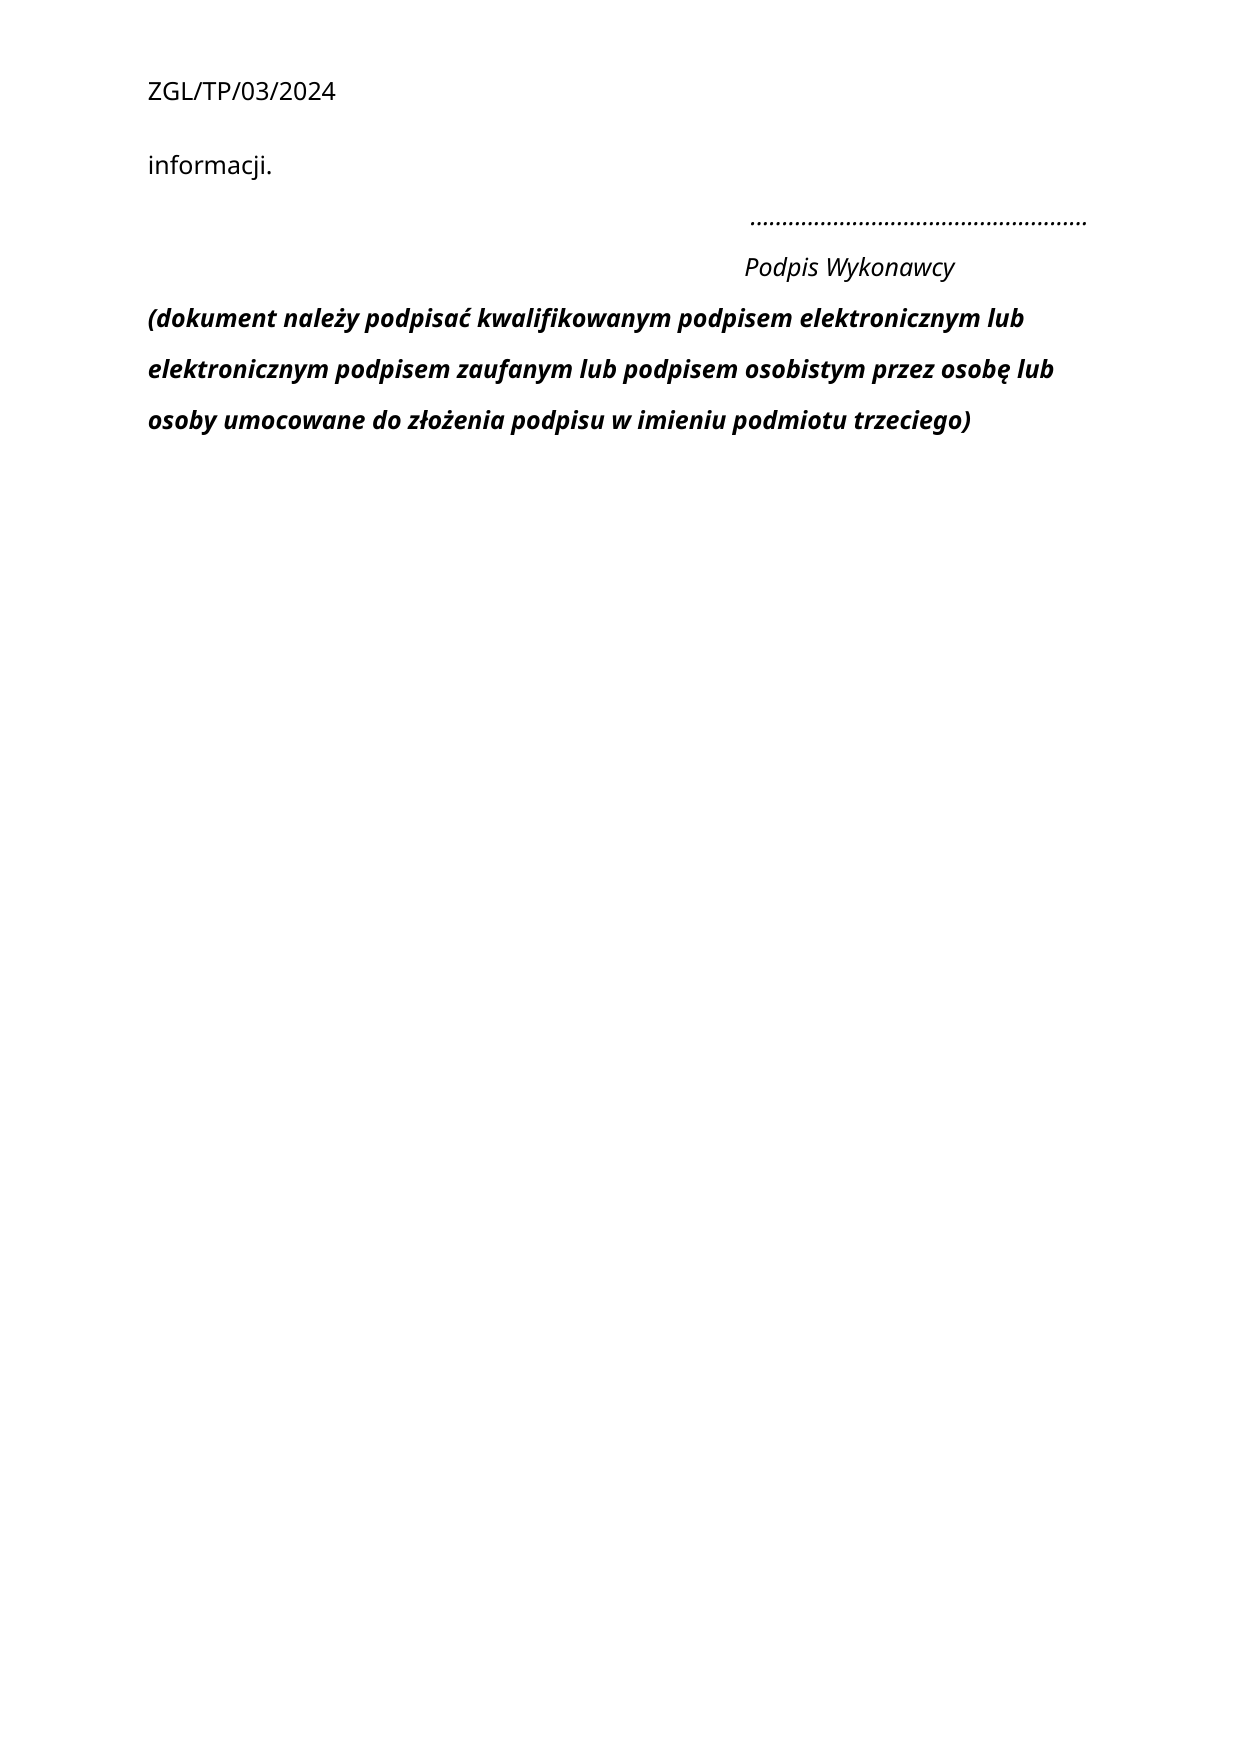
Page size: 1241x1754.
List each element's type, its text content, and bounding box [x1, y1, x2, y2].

text ..................................................... [148, 199, 1093, 233]
text Oświadczam, że wszystkie informacje podane w powyższych oświadczeniach są aktualne i zgodne z prawdą oraz zostały przedstawione z pełną świadomością konsekwencji wprowadzenia zamawiającego w błąd przy przedstawianiu informacji. [148, 148, 1093, 182]
text Podpis Wykonawcy (dokument należy podpisać kwalifikowanym podpisem elektronicznym lub elektronicznym podpisem zaufanym lub podpisem osobistym przez osobę lub osoby umocowane do złożenia podpisu w imieniu podmiotu trzeciego) [148, 249, 1093, 437]
